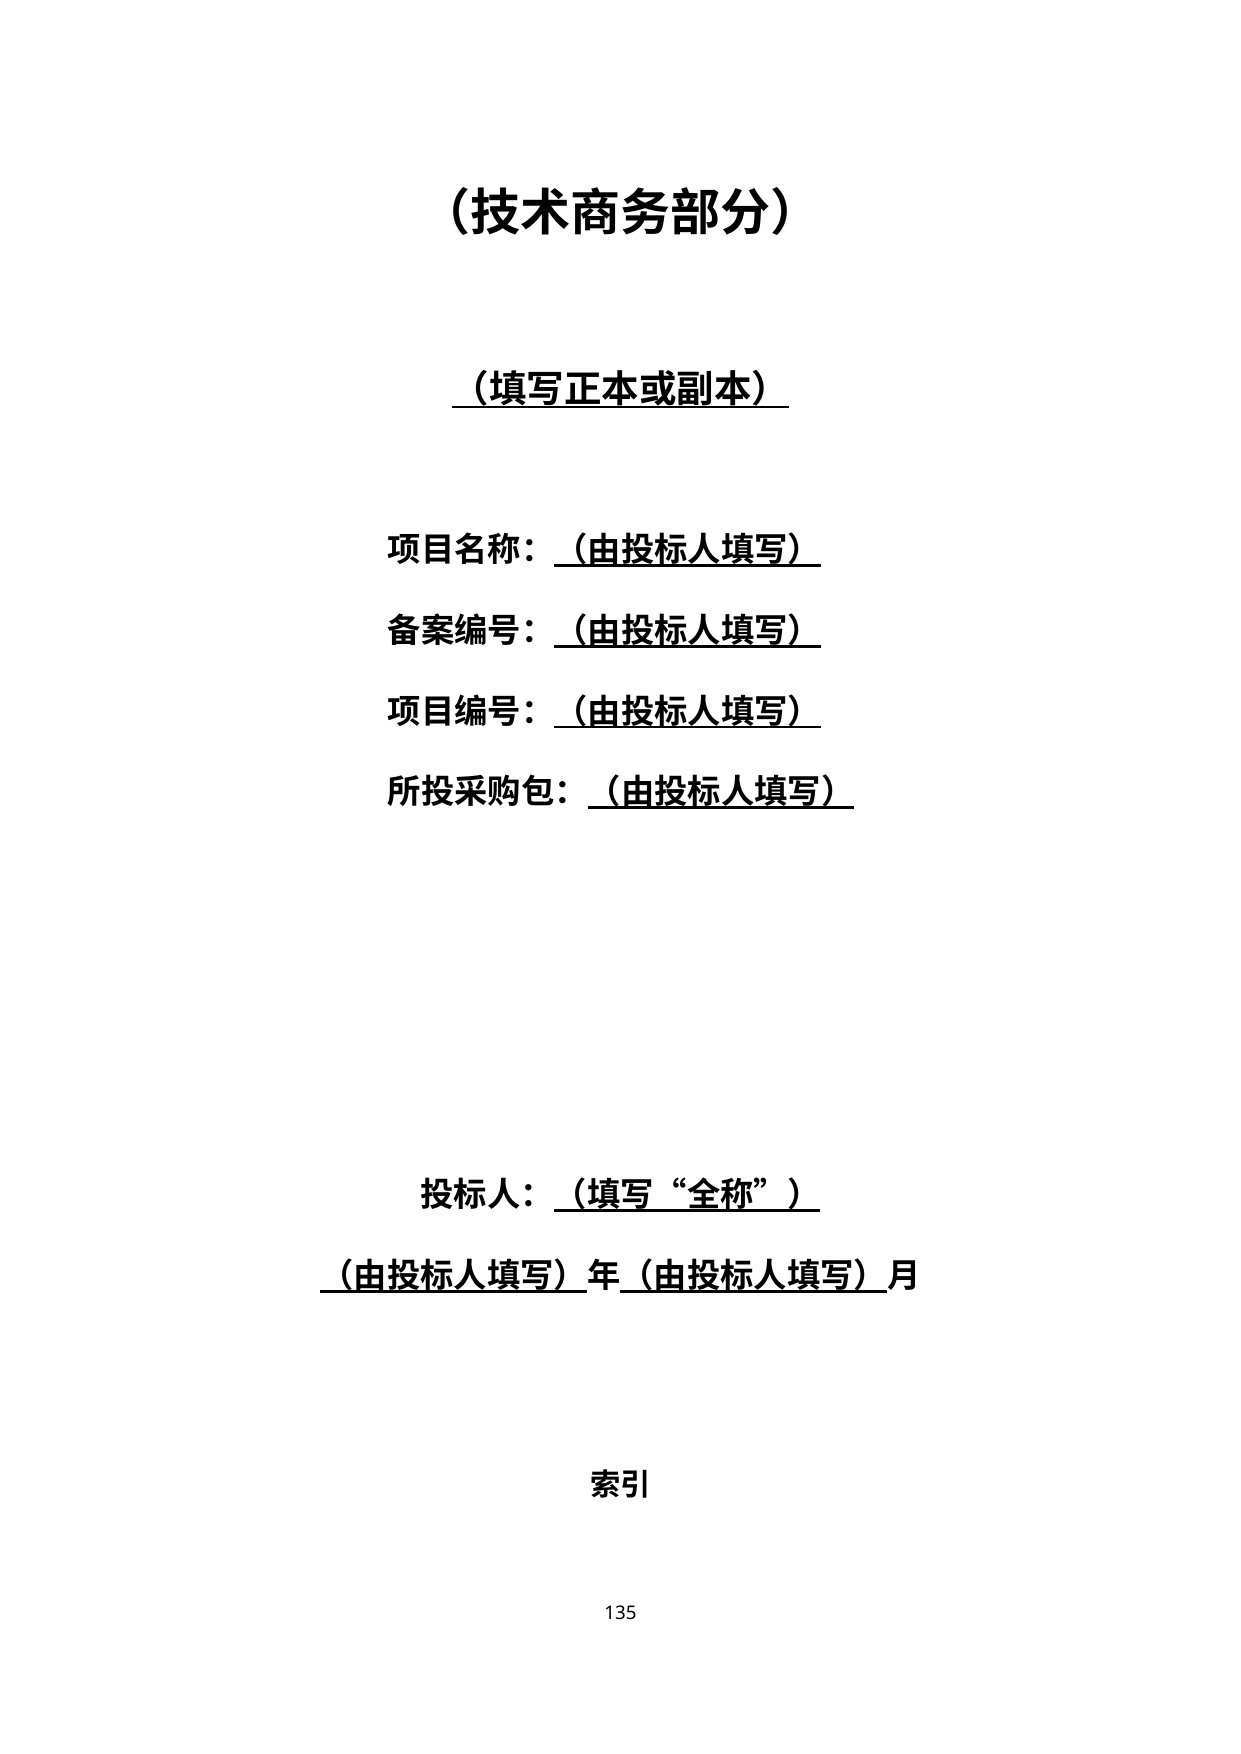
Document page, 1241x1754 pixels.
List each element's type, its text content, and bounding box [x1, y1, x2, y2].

text 备案编号：（由投标人填写） [187, 595, 1053, 660]
text 索引 [187, 1417, 1053, 1515]
text （由投标人填写）年（由投标人填写）月 [187, 1240, 1053, 1305]
text 所投采购包：（由投标人填写） [187, 757, 1053, 822]
text 项目名称：（由投标人填写） [187, 515, 1053, 580]
text （填写正本或副本） [187, 353, 1053, 418]
text 投标人：（填写“全称”） [187, 1160, 1053, 1225]
text （技术商务部分） [187, 160, 1053, 257]
text 项目编号：（由投标人填写） [187, 676, 1053, 741]
